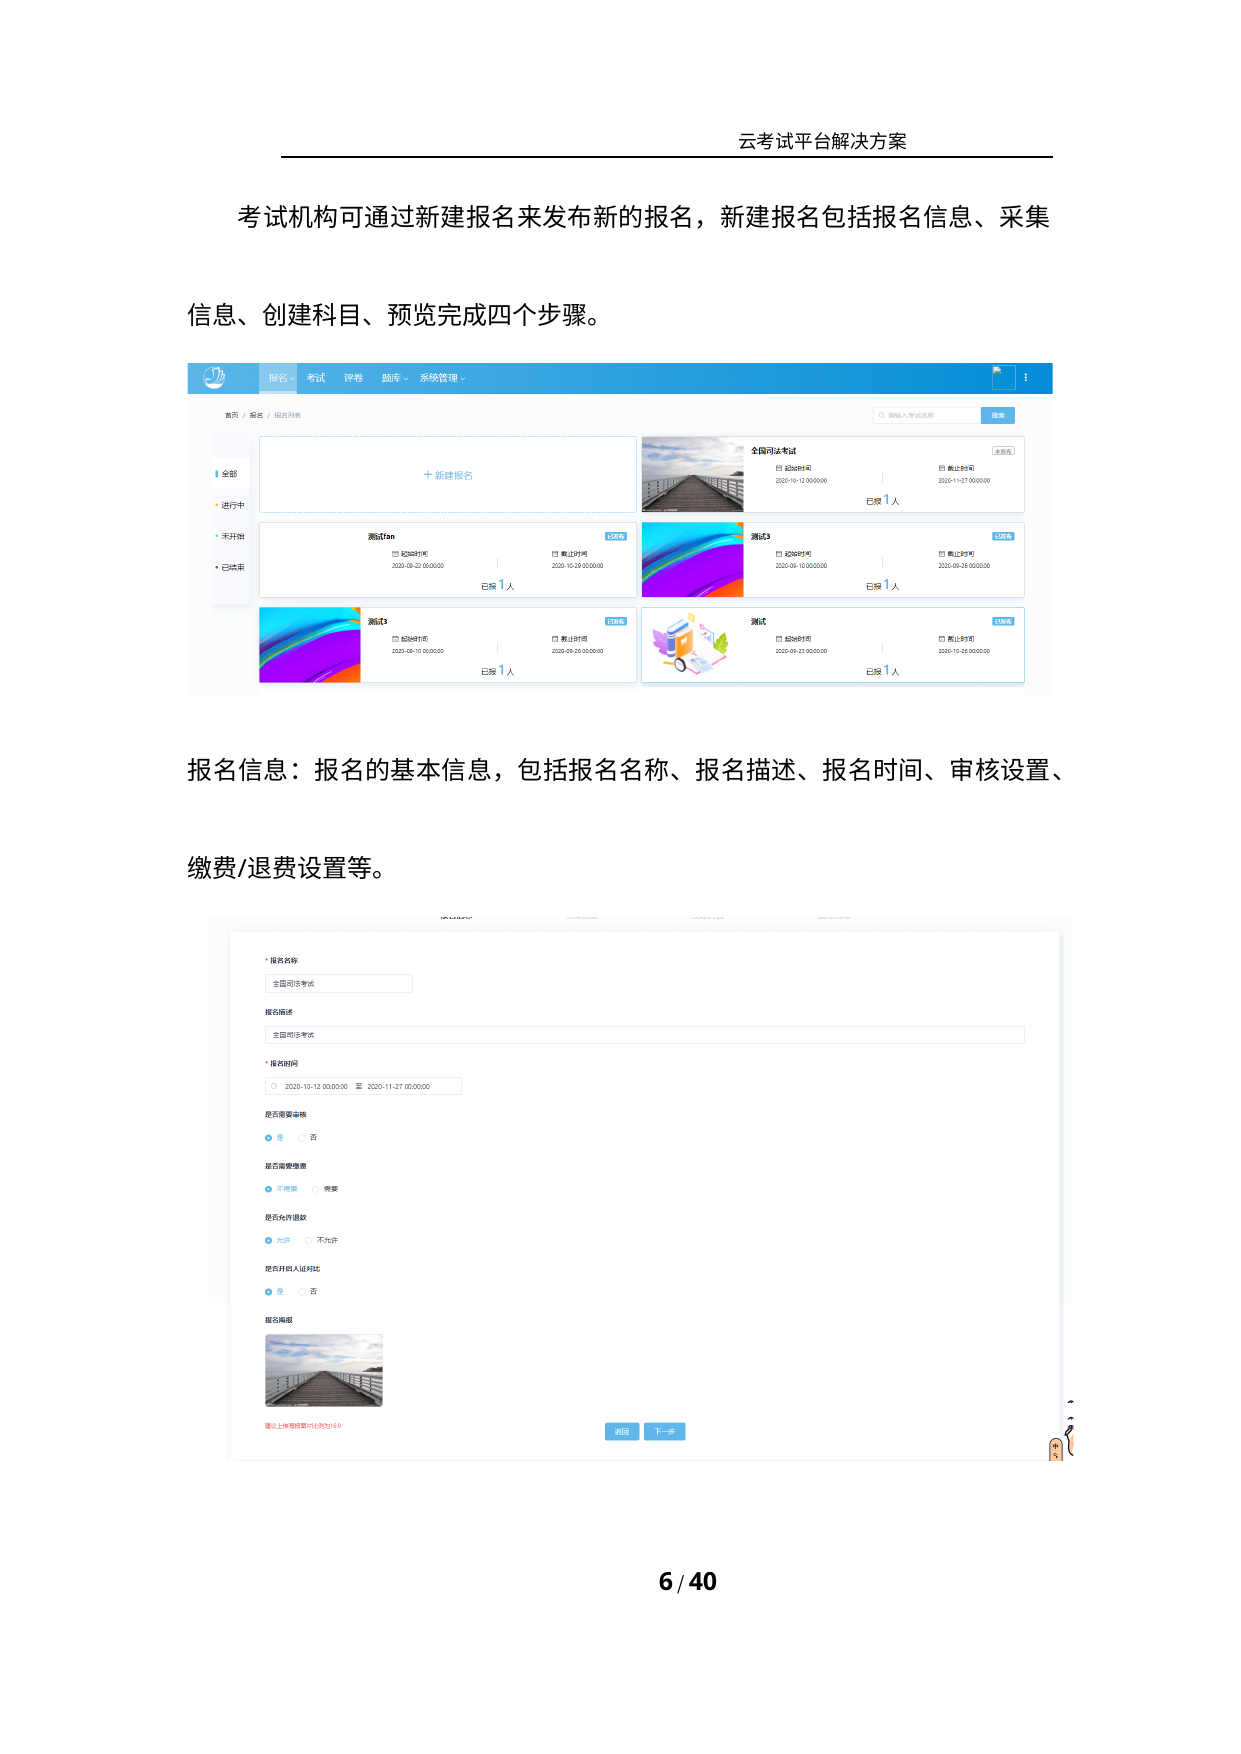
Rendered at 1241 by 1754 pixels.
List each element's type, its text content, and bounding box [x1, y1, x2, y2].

text 报名信息：报名的基本信息，包括报名名称、报名描述、报名时间、审核设置、缴费/退费设置等。 [187, 736, 1053, 899]
picture [993, 366, 1000, 373]
picture [187, 363, 1053, 696]
text 考试机构可通过新建报名来发布新的报名，新建报名包括报名信息、采集信息、创建科目、预览完成四个步骤。 [187, 183, 1053, 346]
picture [208, 917, 1074, 1461]
